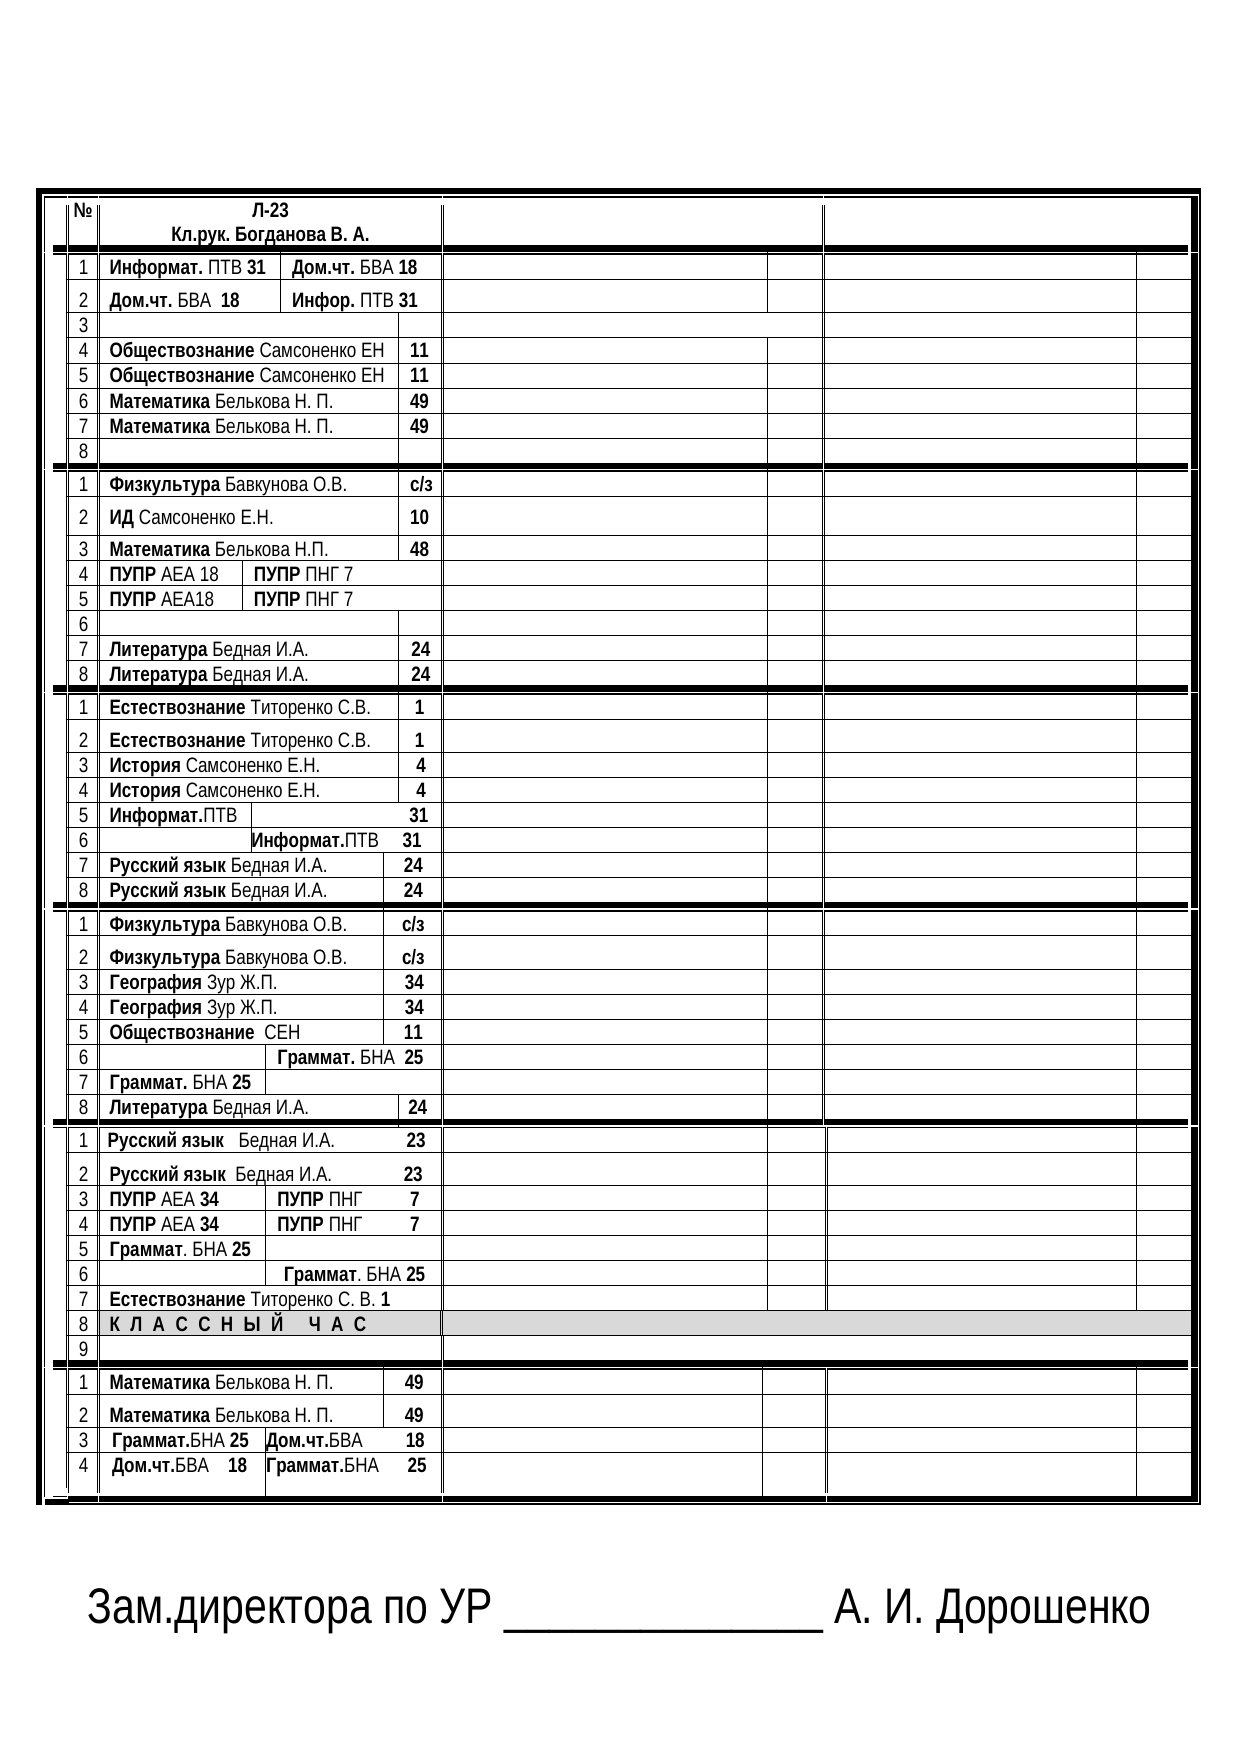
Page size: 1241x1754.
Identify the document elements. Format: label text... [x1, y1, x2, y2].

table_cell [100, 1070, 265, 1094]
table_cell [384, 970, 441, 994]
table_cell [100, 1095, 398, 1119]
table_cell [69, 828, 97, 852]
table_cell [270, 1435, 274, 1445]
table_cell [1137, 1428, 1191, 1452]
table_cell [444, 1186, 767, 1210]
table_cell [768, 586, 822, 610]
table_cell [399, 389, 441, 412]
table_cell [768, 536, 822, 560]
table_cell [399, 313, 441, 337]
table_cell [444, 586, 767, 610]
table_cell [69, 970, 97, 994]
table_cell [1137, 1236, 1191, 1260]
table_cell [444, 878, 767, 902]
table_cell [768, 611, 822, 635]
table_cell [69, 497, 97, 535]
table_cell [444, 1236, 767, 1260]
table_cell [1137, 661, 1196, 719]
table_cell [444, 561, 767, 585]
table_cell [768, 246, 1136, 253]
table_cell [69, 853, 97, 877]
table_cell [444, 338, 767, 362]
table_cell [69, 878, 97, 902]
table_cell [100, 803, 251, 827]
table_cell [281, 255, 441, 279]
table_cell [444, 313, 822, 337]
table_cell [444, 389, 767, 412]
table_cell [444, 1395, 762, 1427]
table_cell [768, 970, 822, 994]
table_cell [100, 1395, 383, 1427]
text Зам.директора по УР ______________ А. И. Дорошенко [59, 1577, 1181, 1634]
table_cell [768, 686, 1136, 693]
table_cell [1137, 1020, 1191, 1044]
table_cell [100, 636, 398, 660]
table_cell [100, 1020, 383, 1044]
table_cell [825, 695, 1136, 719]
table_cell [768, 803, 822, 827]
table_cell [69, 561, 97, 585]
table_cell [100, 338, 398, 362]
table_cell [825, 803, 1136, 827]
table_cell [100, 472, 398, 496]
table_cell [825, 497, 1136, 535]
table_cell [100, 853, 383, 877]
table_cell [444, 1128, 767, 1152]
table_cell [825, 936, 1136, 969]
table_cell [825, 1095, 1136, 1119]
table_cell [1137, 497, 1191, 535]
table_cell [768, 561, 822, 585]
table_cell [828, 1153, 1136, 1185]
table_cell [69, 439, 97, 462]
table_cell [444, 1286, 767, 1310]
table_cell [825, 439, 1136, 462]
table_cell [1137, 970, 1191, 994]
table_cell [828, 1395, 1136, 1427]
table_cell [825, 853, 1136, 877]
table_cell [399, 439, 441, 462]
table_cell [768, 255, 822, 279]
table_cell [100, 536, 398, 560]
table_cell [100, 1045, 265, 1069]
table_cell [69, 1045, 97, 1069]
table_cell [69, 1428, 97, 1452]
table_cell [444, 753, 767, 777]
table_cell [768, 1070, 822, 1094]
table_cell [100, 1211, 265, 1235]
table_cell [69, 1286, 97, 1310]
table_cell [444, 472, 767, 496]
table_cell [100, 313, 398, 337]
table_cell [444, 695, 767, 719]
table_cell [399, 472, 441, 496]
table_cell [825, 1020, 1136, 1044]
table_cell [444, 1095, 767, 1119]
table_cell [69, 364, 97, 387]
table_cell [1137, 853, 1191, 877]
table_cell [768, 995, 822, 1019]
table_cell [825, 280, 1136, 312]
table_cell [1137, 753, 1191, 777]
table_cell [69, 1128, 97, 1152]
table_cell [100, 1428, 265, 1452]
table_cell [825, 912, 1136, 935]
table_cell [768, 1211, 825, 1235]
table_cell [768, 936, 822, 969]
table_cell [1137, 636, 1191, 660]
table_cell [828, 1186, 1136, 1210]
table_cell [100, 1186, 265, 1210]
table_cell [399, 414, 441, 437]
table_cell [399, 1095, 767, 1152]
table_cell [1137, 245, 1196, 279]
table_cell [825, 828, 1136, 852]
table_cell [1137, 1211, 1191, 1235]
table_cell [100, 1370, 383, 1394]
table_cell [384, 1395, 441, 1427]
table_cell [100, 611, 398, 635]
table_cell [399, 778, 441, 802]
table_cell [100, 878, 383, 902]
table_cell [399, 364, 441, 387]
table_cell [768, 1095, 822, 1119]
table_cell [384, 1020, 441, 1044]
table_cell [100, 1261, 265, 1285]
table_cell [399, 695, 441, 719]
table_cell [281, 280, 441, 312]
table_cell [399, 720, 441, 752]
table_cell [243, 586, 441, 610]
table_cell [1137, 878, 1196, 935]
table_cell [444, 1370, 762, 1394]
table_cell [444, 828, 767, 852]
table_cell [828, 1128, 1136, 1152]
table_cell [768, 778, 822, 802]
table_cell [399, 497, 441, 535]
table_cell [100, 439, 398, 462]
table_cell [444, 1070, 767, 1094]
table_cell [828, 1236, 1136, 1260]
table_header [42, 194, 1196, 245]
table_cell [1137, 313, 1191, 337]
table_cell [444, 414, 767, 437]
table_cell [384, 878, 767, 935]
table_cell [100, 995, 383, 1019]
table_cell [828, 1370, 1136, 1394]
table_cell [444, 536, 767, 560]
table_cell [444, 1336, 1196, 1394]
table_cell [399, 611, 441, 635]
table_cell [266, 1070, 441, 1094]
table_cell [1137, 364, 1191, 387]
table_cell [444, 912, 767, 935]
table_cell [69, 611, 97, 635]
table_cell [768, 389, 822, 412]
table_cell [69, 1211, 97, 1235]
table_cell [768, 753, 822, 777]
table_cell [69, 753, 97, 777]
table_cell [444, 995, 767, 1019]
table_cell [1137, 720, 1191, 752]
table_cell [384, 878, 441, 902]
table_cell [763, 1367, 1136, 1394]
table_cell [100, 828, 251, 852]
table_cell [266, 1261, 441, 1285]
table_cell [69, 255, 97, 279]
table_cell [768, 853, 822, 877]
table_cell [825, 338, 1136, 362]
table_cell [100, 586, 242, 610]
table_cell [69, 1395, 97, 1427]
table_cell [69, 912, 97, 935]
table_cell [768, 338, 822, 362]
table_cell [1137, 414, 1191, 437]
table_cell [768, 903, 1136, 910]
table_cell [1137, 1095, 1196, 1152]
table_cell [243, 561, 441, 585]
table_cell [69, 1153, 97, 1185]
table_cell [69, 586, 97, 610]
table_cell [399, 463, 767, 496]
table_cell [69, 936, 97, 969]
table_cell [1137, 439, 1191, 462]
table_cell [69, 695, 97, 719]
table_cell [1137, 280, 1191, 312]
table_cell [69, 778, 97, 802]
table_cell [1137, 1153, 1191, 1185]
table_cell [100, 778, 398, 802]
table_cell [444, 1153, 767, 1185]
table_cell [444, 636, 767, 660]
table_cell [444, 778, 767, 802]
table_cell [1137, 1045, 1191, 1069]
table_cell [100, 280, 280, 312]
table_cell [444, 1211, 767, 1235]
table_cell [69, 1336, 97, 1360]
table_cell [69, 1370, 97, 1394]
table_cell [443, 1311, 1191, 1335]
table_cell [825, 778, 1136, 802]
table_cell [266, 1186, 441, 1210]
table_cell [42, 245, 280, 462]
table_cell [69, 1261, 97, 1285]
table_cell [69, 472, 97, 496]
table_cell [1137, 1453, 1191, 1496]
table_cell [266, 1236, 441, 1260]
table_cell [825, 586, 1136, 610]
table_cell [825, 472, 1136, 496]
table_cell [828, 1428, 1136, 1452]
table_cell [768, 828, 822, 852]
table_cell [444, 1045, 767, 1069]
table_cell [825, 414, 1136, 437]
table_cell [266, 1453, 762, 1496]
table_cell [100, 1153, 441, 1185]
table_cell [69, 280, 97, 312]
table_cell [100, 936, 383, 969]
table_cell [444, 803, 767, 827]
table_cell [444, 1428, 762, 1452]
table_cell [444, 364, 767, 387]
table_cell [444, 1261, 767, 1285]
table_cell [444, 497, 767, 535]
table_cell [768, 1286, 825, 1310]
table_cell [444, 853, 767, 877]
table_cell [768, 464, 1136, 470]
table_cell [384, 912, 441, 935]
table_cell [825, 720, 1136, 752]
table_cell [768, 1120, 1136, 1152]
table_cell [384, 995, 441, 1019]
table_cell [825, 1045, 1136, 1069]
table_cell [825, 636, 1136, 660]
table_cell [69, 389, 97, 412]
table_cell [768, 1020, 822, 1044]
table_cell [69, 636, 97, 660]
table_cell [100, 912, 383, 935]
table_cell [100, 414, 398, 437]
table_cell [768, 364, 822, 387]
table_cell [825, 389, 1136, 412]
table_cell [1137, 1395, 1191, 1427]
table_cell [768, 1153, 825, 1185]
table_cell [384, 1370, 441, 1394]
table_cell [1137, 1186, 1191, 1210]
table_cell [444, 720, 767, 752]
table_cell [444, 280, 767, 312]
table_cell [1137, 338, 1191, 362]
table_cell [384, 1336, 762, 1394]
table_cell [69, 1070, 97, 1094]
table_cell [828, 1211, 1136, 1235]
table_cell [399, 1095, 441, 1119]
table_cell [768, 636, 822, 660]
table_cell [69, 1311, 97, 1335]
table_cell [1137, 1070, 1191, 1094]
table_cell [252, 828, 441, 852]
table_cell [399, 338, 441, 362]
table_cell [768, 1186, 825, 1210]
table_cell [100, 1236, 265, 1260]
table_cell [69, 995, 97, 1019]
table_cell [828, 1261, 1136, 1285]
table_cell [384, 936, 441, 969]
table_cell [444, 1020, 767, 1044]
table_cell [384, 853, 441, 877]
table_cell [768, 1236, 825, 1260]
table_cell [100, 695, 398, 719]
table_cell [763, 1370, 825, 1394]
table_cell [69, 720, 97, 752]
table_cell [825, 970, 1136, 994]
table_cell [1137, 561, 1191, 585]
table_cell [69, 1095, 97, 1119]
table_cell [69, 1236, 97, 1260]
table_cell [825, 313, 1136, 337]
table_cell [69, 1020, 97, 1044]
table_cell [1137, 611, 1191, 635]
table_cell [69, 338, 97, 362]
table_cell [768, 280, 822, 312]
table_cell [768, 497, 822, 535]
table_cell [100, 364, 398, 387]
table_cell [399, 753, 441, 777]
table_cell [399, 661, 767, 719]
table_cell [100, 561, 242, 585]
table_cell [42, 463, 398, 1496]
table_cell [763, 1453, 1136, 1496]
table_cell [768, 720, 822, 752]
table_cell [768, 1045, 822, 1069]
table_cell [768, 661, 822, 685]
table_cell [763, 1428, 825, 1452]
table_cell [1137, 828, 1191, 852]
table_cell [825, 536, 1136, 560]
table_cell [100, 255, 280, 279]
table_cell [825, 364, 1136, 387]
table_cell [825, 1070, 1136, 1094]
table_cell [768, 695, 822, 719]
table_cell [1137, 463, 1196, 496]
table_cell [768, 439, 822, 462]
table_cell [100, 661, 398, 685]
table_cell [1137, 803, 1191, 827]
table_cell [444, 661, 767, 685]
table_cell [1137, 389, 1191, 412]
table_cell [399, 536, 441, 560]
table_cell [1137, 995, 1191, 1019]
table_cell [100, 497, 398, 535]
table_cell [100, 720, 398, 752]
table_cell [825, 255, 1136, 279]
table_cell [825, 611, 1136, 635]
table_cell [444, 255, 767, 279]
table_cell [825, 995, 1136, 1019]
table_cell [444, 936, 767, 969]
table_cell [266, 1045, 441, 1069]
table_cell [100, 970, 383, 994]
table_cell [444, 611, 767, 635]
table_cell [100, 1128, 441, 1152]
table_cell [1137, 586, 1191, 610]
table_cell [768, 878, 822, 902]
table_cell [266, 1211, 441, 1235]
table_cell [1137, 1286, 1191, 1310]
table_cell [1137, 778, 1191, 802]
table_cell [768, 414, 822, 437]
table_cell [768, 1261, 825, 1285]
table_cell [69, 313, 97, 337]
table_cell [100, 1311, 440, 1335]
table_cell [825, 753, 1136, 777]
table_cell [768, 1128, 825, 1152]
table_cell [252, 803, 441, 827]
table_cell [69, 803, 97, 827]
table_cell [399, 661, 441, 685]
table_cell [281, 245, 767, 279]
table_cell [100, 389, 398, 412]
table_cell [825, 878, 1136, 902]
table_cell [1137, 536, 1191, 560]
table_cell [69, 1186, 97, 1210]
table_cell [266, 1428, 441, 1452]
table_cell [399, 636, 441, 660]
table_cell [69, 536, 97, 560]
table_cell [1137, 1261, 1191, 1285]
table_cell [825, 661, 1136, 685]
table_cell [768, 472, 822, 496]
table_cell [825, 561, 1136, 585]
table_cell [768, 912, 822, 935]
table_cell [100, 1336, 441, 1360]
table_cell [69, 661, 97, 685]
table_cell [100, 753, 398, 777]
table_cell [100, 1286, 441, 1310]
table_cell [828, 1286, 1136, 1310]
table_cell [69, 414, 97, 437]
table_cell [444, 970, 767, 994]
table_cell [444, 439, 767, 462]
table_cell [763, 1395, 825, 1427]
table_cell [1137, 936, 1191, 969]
